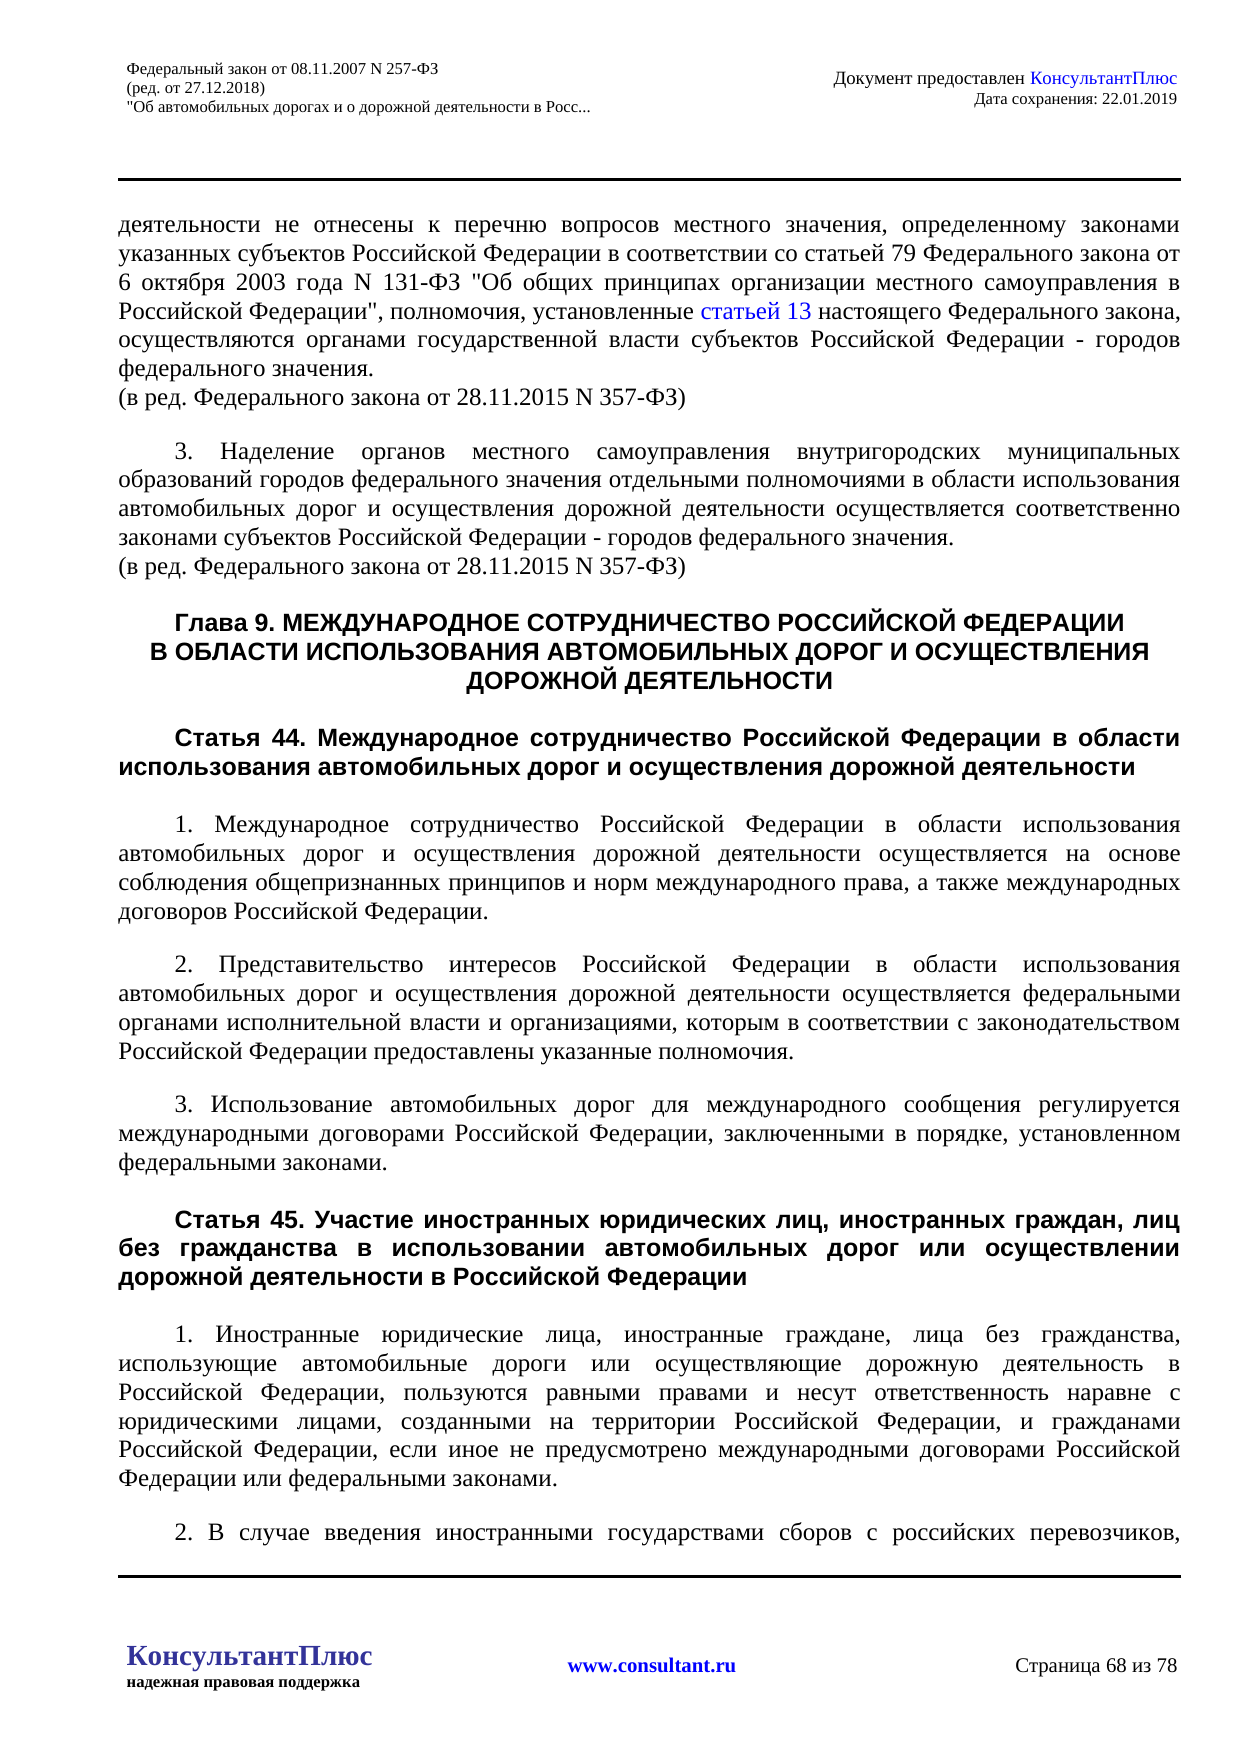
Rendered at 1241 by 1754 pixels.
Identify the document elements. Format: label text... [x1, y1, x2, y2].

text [118, 1517, 1181, 1546]
title Глава 9. МЕЖДУНАРОДНОЕ СОТРУДНИЧЕСТВО РОССИЙСКОЙ ФЕДЕРАЦИИ [118, 608, 1181, 637]
title Статья 44. Международное сотрудничество Российской Федерации в области использования автомобильных дорог и осуществления дорожной деятельности [118, 723, 1181, 781]
title Статья 45. Участие иностранных юридических лиц, иностранных граждан, лиц без гражданства в использовании автомобильных дорог или осуществлении дорожной деятельности в Российской Федерации [118, 1204, 1181, 1291]
text (в ред. Федерального закона от 28.11.2015 N 357-ФЗ) [118, 551, 1181, 579]
text 3. Использование автомобильных дорог для международного сообщения регулируется международными договорами Российской Федерации, заключенными в порядке, установленном федеральными законами. [118, 1089, 1181, 1176]
text 1. Международное сотрудничество Российской Федерации в области использования автомобильных дорог и осуществления дорожной деятельности осуществляется на основе соблюдения общепризнанных принципов и норм международного права, а также международных договоров Российской Федерации. [118, 809, 1181, 924]
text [118, 209, 1181, 382]
text (в ред. Федерального закона от 28.11.2015 N 357-ФЗ) [118, 382, 1181, 411]
text 2. Представительство интересов Российской Федерации в области использования автомобильных дорог и осуществления дорожной деятельности осуществляется федеральными органами исполнительной власти и организациями, которым в соответствии с законодательством Российской Федерации предоставлены указанные полномочия. [118, 949, 1181, 1064]
title В ОБЛАСТИ ИСПОЛЬЗОВАНИЯ АВТОМОБИЛЬНЫХ ДОРОГ И ОСУЩЕСТВЛЕНИЯ [118, 637, 1181, 666]
text 1. Иностранные юридические лица, иностранные граждане, лица без гражданства, использующие автомобильные дороги или осуществляющие дорожную деятельность в Российской Федерации, пользуются равными правами и несут ответственность наравне с юридическими лицами, созданными на территории Российской Федерации, и гражданами Российской Федерации, если иное не предусмотрено международными договорами Российской Федерации или федеральными законами. [118, 1319, 1181, 1492]
text 3. Наделение органов местного самоуправления внутригородских муниципальных образований городов федерального значения отдельными полномочиями в области использования автомобильных дорог и осуществления дорожной деятельности осуществляется соответственно законами субъектов Российской Федерации - городов федерального значения. [118, 436, 1181, 551]
title ДОРОЖНОЙ ДЕЯТЕЛЬНОСТИ [118, 666, 1181, 694]
